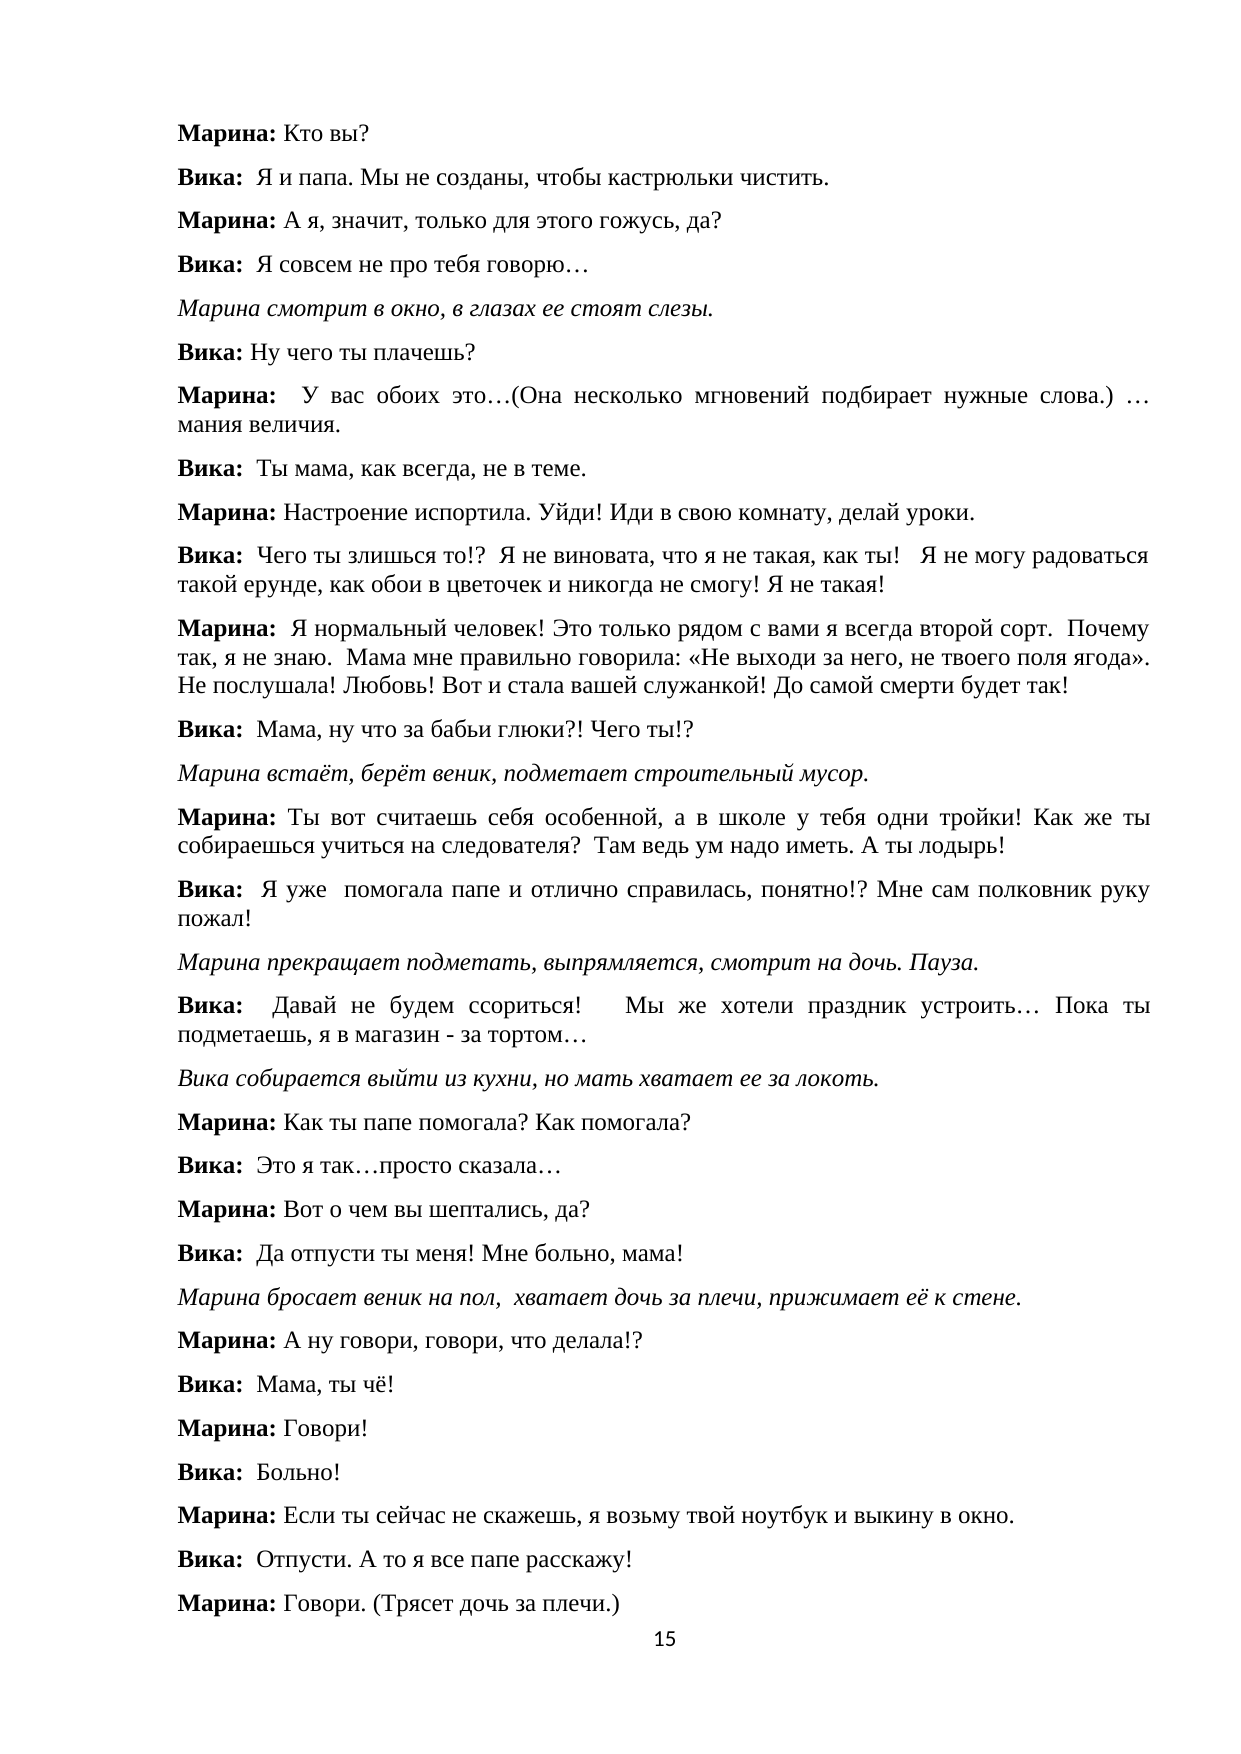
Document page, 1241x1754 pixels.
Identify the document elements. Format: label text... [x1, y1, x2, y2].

text Марина: Вот о чем вы шептались, да? [177, 1194, 1152, 1223]
text Марина: Говори. (Трясет дочь за плечи.) [177, 1588, 1152, 1617]
text Вика: Я совсем не про тебя говорю… [177, 249, 1152, 278]
text Вика: Да отпусти ты меня! Мне больно, мама! [177, 1238, 1152, 1267]
text Вика: Давай не будем ссориться! Мы же хотели праздник устроить… Пока ты подметаешь, я в магазин - за тортом… [177, 991, 1152, 1048]
text Марина: Кто вы? [177, 118, 1152, 147]
text Вика собирается выйти из кухни, но мать хватает ее за локоть. [177, 1063, 1152, 1092]
text Марина: Ты вот считаешь себя особенной, а в школе у тебя одни тройки! Как же ты собираешься учиться на следователя? Там ведь ум надо иметь. А ты лодырь! [177, 802, 1152, 859]
text Вика: Я и папа. Мы не созданы, чтобы кастрюльки чистить. [177, 162, 1152, 191]
text Вика: Ты мама, как всегда, не в теме. [177, 453, 1152, 482]
text Марина: Если ты сейчас не скажешь, я возьму твой ноутбук и выкину в окно. [177, 1501, 1152, 1529]
text Марина: У вас обоих это…(Она несколько мгновений подбирает нужные слова.) …мания величия. [177, 381, 1152, 438]
text Марина: Как ты папе помогала? Как помогала? [177, 1107, 1152, 1136]
text Марина: А я, значит, только для этого гожусь, да? [177, 206, 1152, 234]
text Вика: Чего ты злишься то!? Я не виновата, что я не такая, как ты! Я не могу радоваться такой ерунде, как обои в цветочек и никогда не смогу! Я не такая! [177, 541, 1152, 598]
text Марина: Говори! [177, 1413, 1152, 1442]
text Вика: Ну чего ты плачешь? [177, 337, 1152, 366]
text Вика: Больно! [177, 1457, 1152, 1486]
text Марина смотрит в окно, в глазах ее стоят слезы. [177, 293, 1152, 322]
text Вика: Мама, ты чё! [177, 1369, 1152, 1398]
text Вика: Мама, ну что за бабьи глюки?! Чего ты!? [177, 714, 1152, 743]
text Вика: Я уже помогала папе и отлично справилась, понятно!? Мне сам полковник руку пожал! [177, 874, 1152, 932]
text Вика: Отпусти. А то я все папе расскажу! [177, 1544, 1152, 1573]
text Марина: А ну говори, говори, что делала!? [177, 1326, 1152, 1354]
text Марина встаёт, берёт веник, подметает строительный мусор. [177, 758, 1152, 787]
text Марина прекращает подметать, выпрямляется, смотрит на дочь. Пауза. [177, 947, 1152, 976]
text Марина: Настроение испортила. Уйди! Иди в свою комнату, делай уроки. [177, 497, 1152, 526]
text Марина: Я нормальный человек! Это только рядом с вами я всегда второй сорт. Почему так, я не знаю. Мама мне правильно говорила: «Не выходи за него, не твоего поля ягода». Не послушала! Любовь! Вот и стала вашей служанкой! До самой смерти будет так! [177, 613, 1152, 699]
text Вика: Это я так…просто сказала… [177, 1151, 1152, 1179]
text Марина бросает веник на пол, хватает дочь за плечи, прижимает её к стене. [177, 1282, 1152, 1311]
